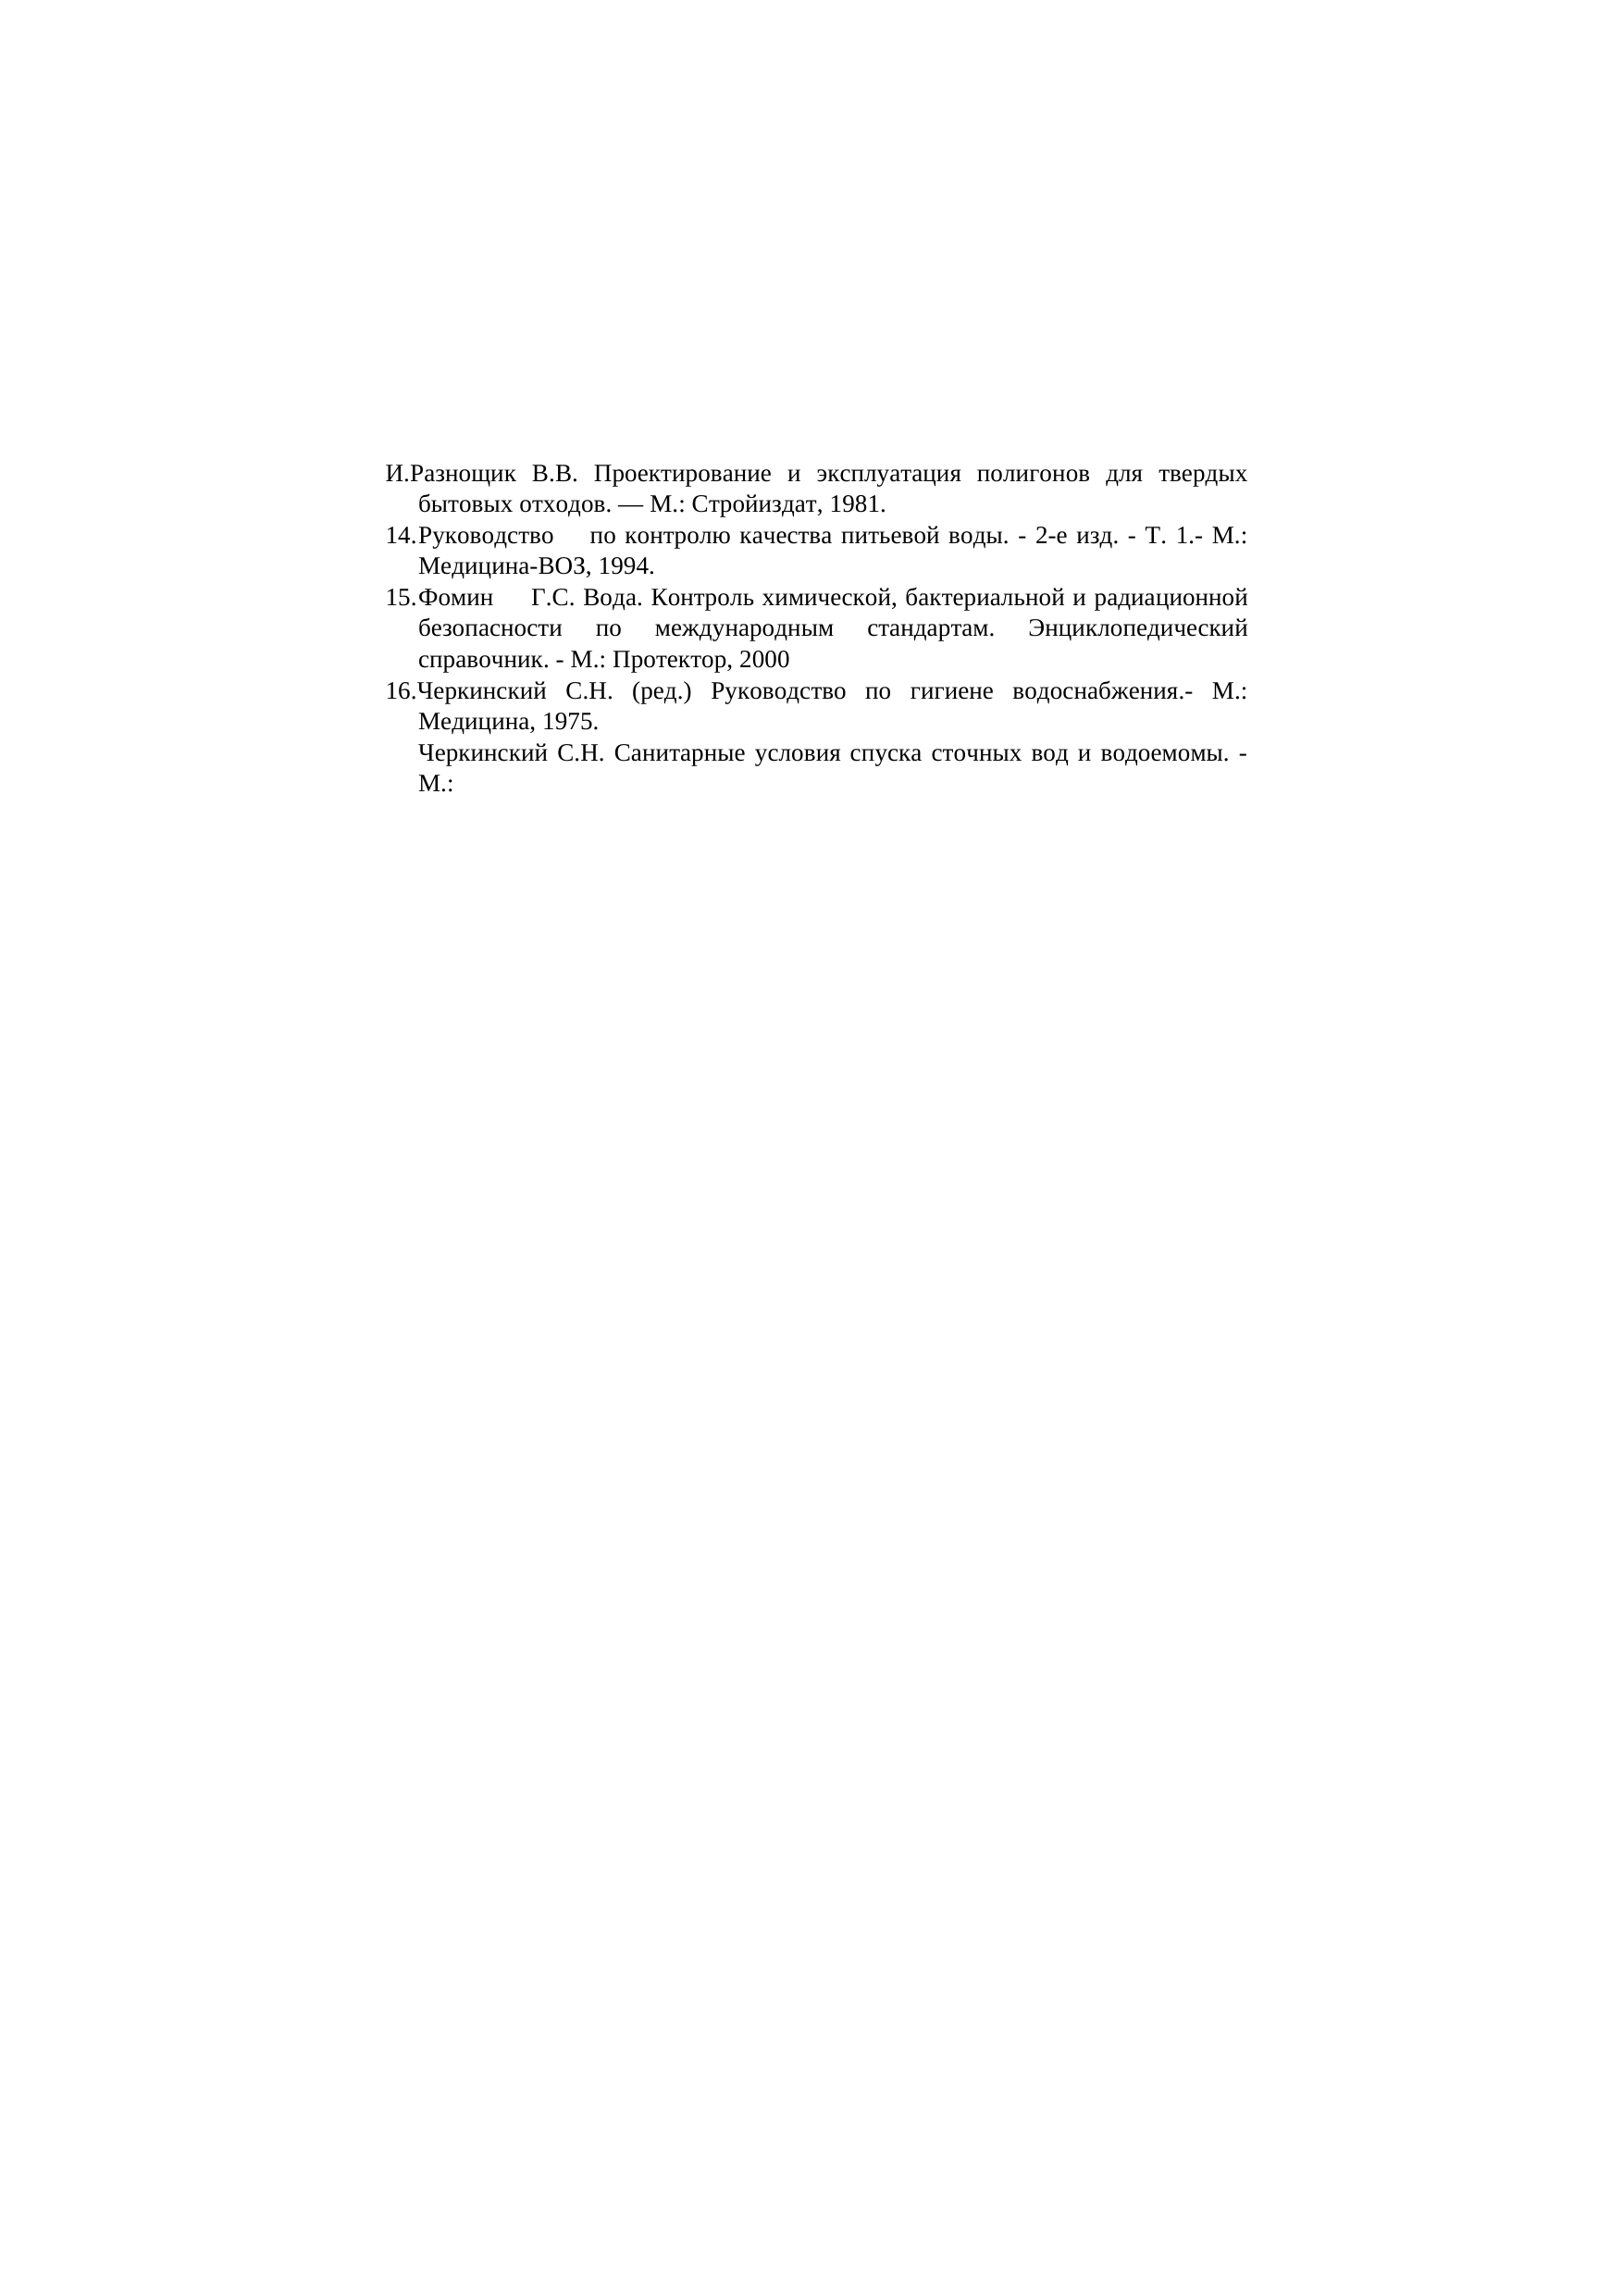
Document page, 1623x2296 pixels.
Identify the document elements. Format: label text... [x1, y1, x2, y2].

text Черкинский С.Н. Санитарные условия спуска сточных вод и водоемомы. - М.: [418, 736, 1249, 798]
list Руководство по контролю качества питьевой воды. - 2-е изд. - Т. 1.- М.: Медицина-ВОЗ, 1994. [385, 519, 1249, 581]
list Фомин Г.С. Вода. Контроль химической, бактериальной и радиационной безопасности по международным стандартам. Энциклопедический справочник. - М.: Протектор, 2000 [385, 581, 1249, 674]
text 16.Черкинский С.Н. (ред.) Руководство по гигиене водоснабжения.- М.: Медицина, 1975. [385, 674, 1249, 736]
text И.Разнощик В.В. Проектирование и эксплуатация полигонов для твердых бытовых отходов. — М.: Стройиздат, 1981. [385, 456, 1249, 519]
